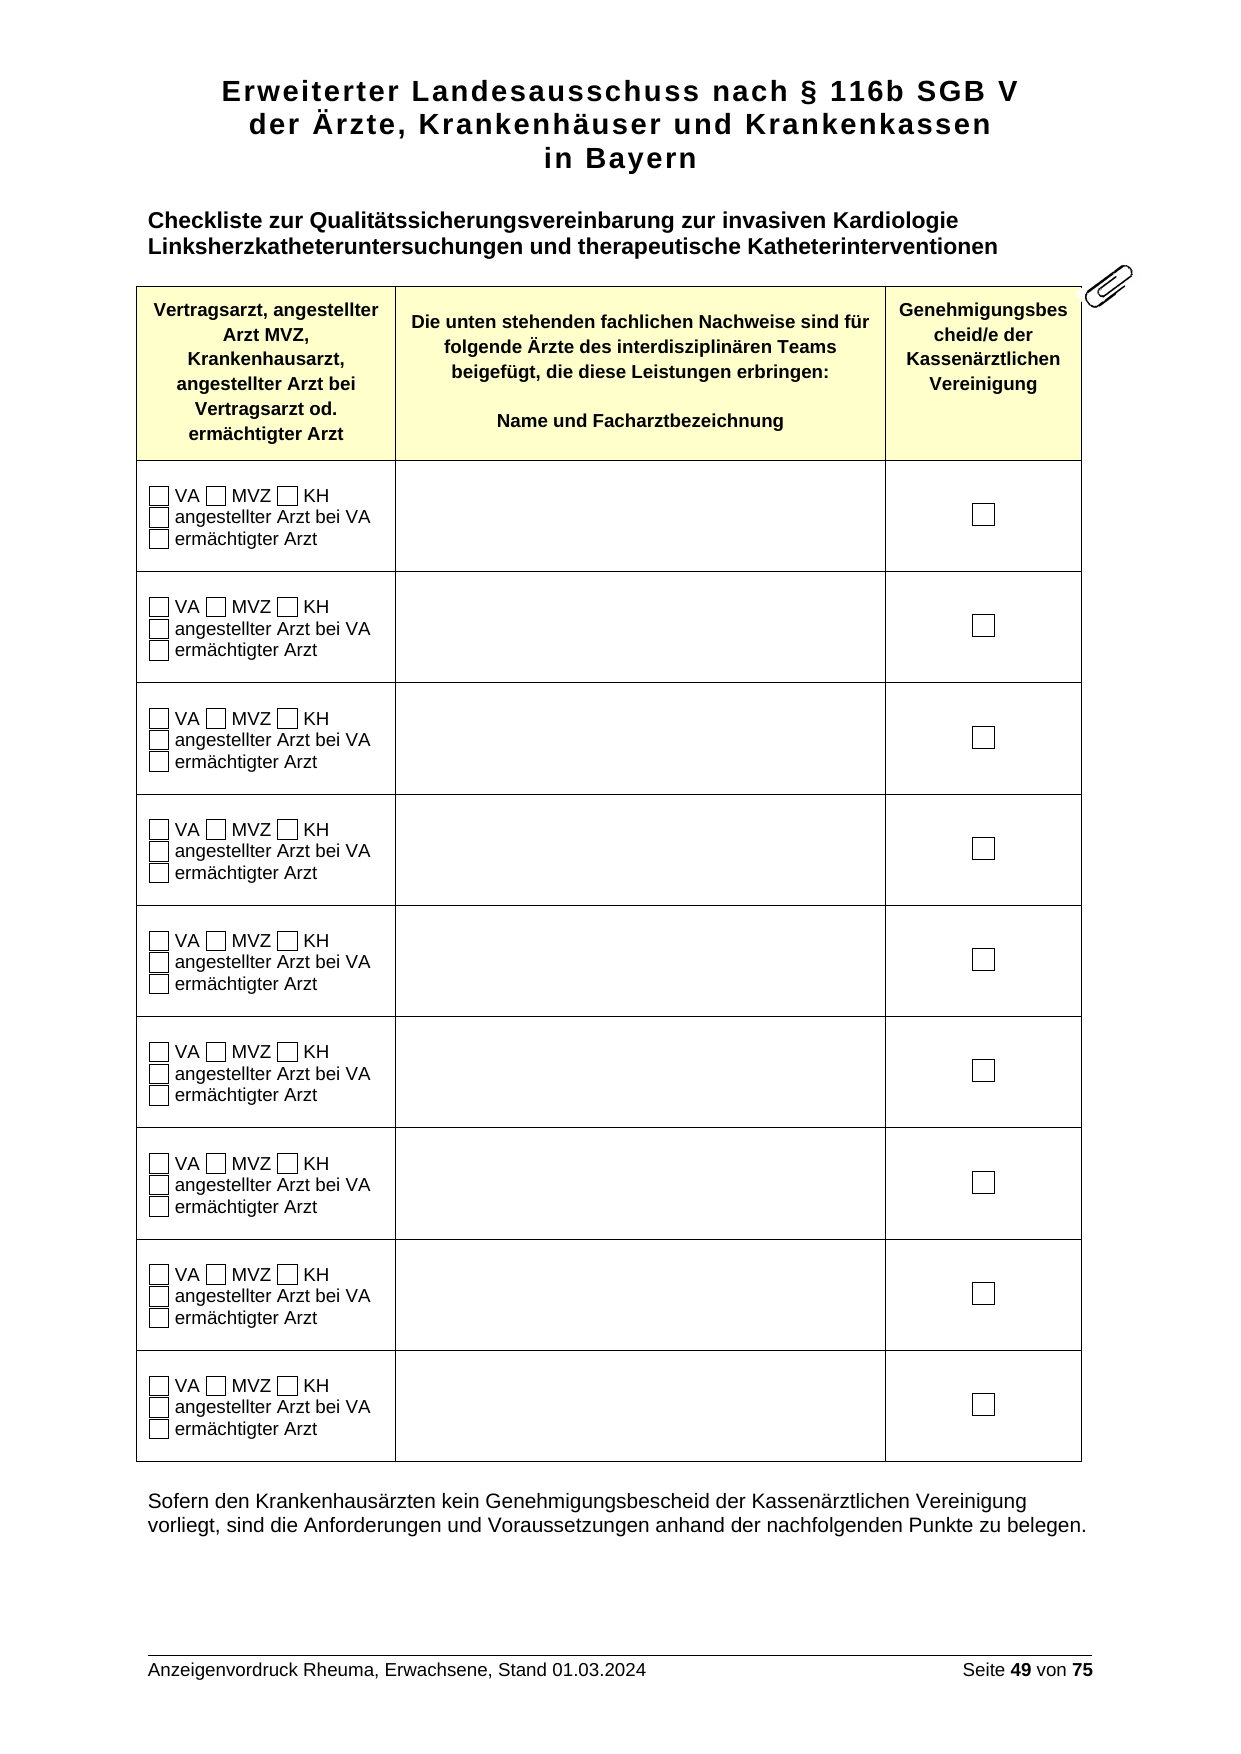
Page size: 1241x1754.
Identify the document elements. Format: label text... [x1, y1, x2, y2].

table_cell [886, 1240, 1081, 1350]
table_cell [886, 1017, 1081, 1127]
table_cell VA MVZ KH angestellter Arzt bei VA ermächtigter Arzt [137, 1017, 395, 1127]
table_cell VA MVZ KH angestellter Arzt bei VA ermächtigter Arzt [137, 1128, 395, 1238]
table_header Genehmigungsbescheid/e der Kassenärztlichen Vereinigung [886, 287, 1081, 460]
table_cell [396, 795, 885, 905]
table_cell VA MVZ KH angestellter Arzt bei VA ermächtigter Arzt [137, 461, 395, 571]
table_cell [886, 683, 1081, 793]
table_cell [396, 906, 885, 1016]
table_cell VA MVZ KH angestellter Arzt bei VA ermächtigter Arzt [137, 1351, 395, 1461]
table_cell [396, 572, 885, 682]
table_cell VA MVZ KH angestellter Arzt bei VA ermächtigter Arzt [137, 906, 395, 1016]
table_cell [396, 1240, 885, 1350]
table_cell [396, 1128, 885, 1238]
table_cell VA MVZ KH angestellter Arzt bei VA ermächtigter Arzt [137, 683, 395, 793]
table_cell [886, 795, 1081, 905]
table_cell [396, 461, 885, 571]
table_cell [886, 461, 1081, 571]
table_cell [886, 906, 1081, 1016]
table_cell [886, 572, 1081, 682]
table_header Die unten stehenden fachlichen Nachweise sind für folgende Ärzte des interdisziplinären Teams beigefügt, die diese Leistungen erbringen: Name und Facharztbezeichnung [396, 287, 885, 460]
text Linksherzkatheteruntersuchungen und therapeutische Katheterinterventionen [148, 233, 1092, 259]
text Sofern den Krankenhausärzten kein Genehmigungsbescheid der Kassenärztlichen Vereinigung vorliegt, sind die Anforderungen und Voraussetzungen anhand der nachfolgenden Punkte zu belegen. [148, 1488, 1092, 1536]
text Checkliste zur Qualitätssicherungsvereinbarung zur invasiven Kardiologie [148, 207, 1092, 233]
table_cell [396, 1351, 885, 1461]
table_cell [886, 1351, 1081, 1461]
table_cell [886, 1128, 1081, 1238]
table_cell VA MVZ KH angestellter Arzt bei VA ermächtigter Arzt [137, 1240, 395, 1350]
table_cell VA MVZ KH angestellter Arzt bei VA ermächtigter Arzt [137, 795, 395, 905]
table_cell [396, 1017, 885, 1127]
table_cell VA MVZ KH angestellter Arzt bei VA ermächtigter Arzt [137, 572, 395, 682]
table_cell [396, 683, 885, 793]
table_header Vertragsarzt, angestellter Arzt MVZ, Krankenhausarzt, angestellter Arzt bei Vertragsarzt od. ermächtigter Arzt [137, 287, 395, 460]
